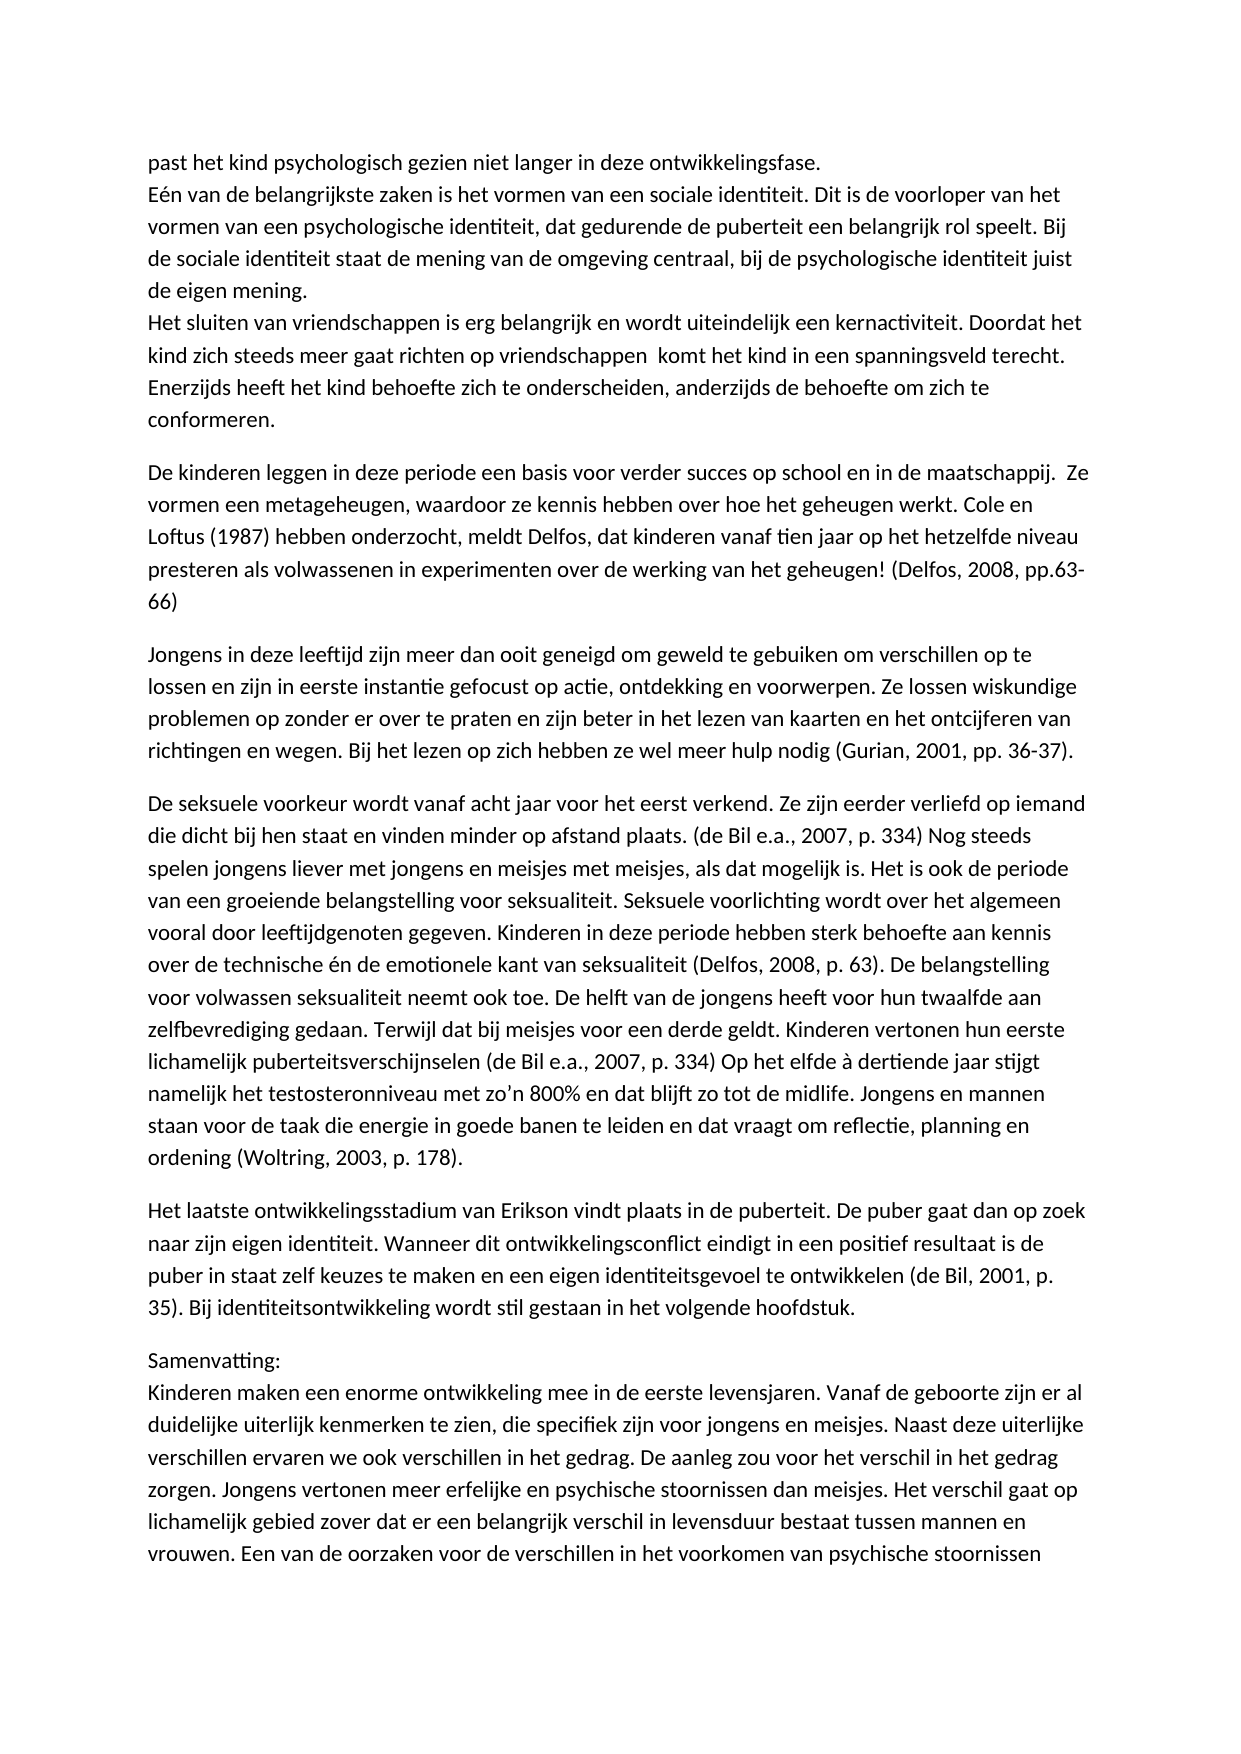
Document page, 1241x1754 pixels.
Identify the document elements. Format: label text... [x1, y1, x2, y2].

text Jongens in deze leeftijd zijn meer dan ooit geneigd om geweld te gebuiken om verschillen op te lossen en zijn in eerste instantie gefocust op actie, ontdekking en voorwerpen. Ze lossen wiskundige problemen op zonder er over te praten en zijn beter in het lezen van kaarten en het ontcijferen van richtingen en wegen. Bij het lezen op zich hebben ze wel meer hulp nodig (Gurian, 2001, pp. 36-37). [148, 640, 1093, 764]
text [148, 148, 1093, 433]
text Het laatste ontwikkelingsstadium van Erikson vindt plaats in de puberteit. De puber gaat dan op zoek naar zijn eigen identiteit. Wanneer dit ontwikkelingsconflict eindigt in een positief resultaat is de puber in staat zelf keuzes te maken en een eigen identiteitsgevoel te ontwikkelen (de Bil, 2001, p. 35). Bij identiteitsontwikkeling wordt stil gestaan in het volgende hoofdstuk. [148, 1197, 1093, 1321]
text De seksuele voorkeur wordt vanaf acht jaar voor het eerst verkend. Ze zijn eerder verliefd op iemand die dicht bij hen staat en vinden minder op afstand plaats. (de Bil e.a., 2007, p. 334) Nog steeds spelen jongens liever met jongens en meisjes met meisjes, als dat mogelijk is. Het is ook de periode van een groeiende belangstelling voor seksualiteit. Seksuele voorlichting wordt over het algemeen vooral door leeftijdgenoten gegeven. Kinderen in deze periode hebben sterk behoefte aan kennis over de technische én de emotionele kant van seksualiteit (Delfos, 2008, p. 63). De belangstelling voor volwassen seksualiteit neemt ook toe. De helft van de jongens heeft voor hun twaalfde aan zelfbevrediging gedaan. Terwijl dat bij meisjes voor een derde geldt. Kinderen vertonen hun eerste lichamelijk puberteitsverschijnselen (de Bil e.a., 2007, p. 334) Op het elfde à dertiende jaar stijgt namelijk het testosteronniveau met zo’n 800% en dat blijft zo tot de midlife. Jongens en mannen staan voor de taak die energie in goede banen te leiden en dat vraagt om reflectie, planning en ordening (Woltring, 2003, p. 178). [148, 789, 1093, 1172]
text De kinderen leggen in deze periode een basis voor verder succes op school en in de maatschappij. Ze vormen een metageheugen, waardoor ze kennis hebben over hoe het geheugen werkt. Cole en Loftus (1987) hebben onderzocht, meldt Delfos, dat kinderen vanaf tien jaar op het hetzelfde niveau presteren als volwassenen in experimenten over de werking van het geheugen! (Delfos, 2008, pp.63-66) [148, 458, 1093, 615]
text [148, 1346, 1093, 1567]
